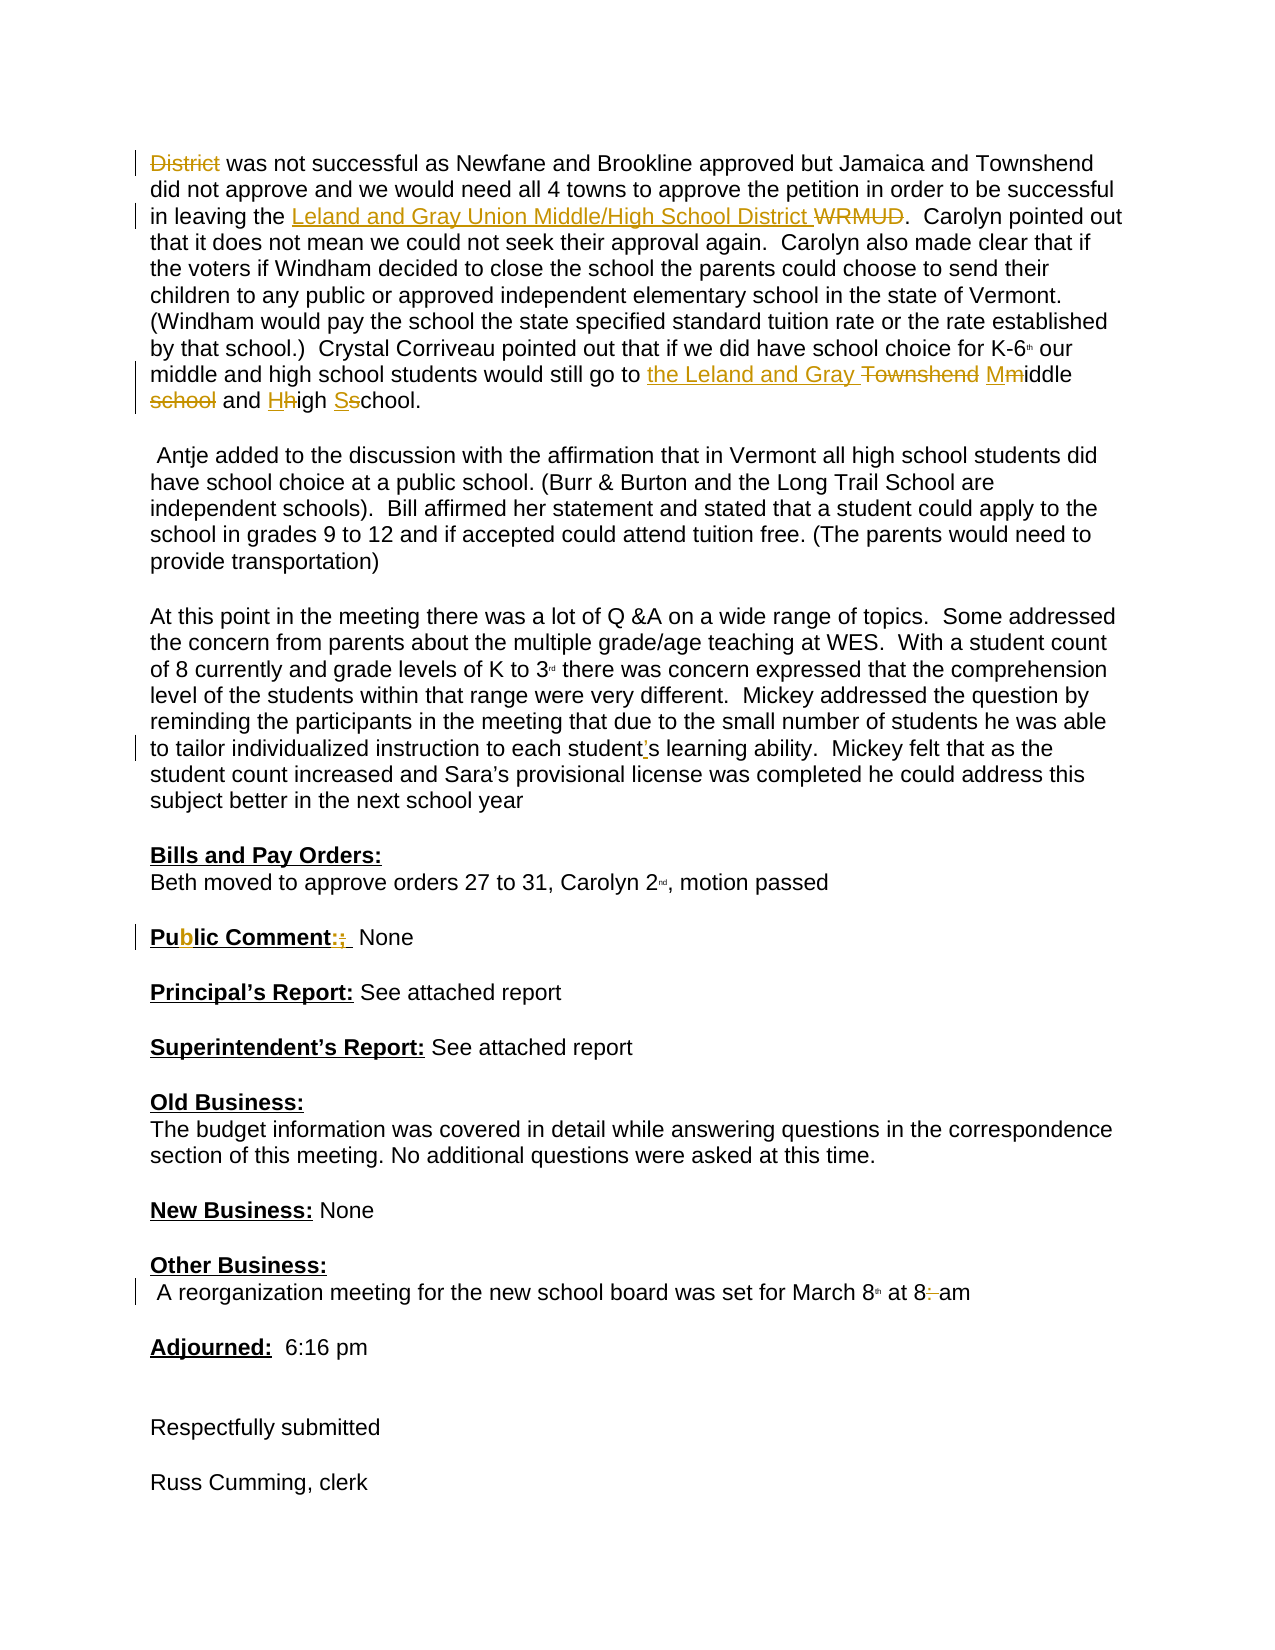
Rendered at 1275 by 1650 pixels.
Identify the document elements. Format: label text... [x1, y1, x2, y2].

text New Business: None [150, 1197, 1125, 1223]
text Russ Cumming, clerk [150, 1469, 1125, 1495]
text Adjourned: 6:16 pm [150, 1333, 1125, 1360]
text Principal’s Report: See attached report [150, 979, 1125, 1005]
text At this point in the meeting there was a lot of Q &A on a wide range of topics. Some addressed the concern from parents about the multiple grade/age teaching at WES. With a student count of 8 currently and grade levels of K to 3rd there was concern expressed that the comprehension level of the students within that range were very different. Mickey addressed the question by reminding the participants in the meeting that due to the small number of students he was able to tailor individualized instruction to each students learning ability. Mickey felt that as the student count increased and Sara’s provisional license was completed he could address this subject better in the next school year [150, 603, 1125, 814]
text Old Business: [150, 1089, 1125, 1116]
text Bills and Pay Orders: [150, 842, 1125, 869]
text Other Business: [150, 1252, 1125, 1278]
text Antje added to the discussion with the affirmation that in Vermont all high school students did have school choice at a public school. (Burr & Burton and the Long Trail School are independent schools). Bill affirmed her statement and stated that a student could apply to the school in grades 9 to 12 and if accepted could attend tuition free. (The parents would need to provide transportation) [150, 442, 1125, 574]
text Beth moved to approve orders 27 to 31, Carolyn 2nd, motion passed [150, 869, 1125, 895]
text Superintendent’s Report: See attached report [150, 1034, 1125, 1060]
text A reorganization meeting for the new school board was set for March 8th at 8am [150, 1278, 1125, 1305]
text Pulic Comment None [150, 924, 1125, 950]
text was not successful as Newfane and Brookline approved but Jamaica and Townshend did not approve and we would need all 4 towns to approve the petition in order to be successful in leaving the . Carolyn pointed out that it does not mean we could not seek their approval again. Carolyn also made clear that if the voters if Windham decided to close the school the parents could choose to send their children to any public or approved independent elementary school in the state of Vermont. (Windham would pay the school the state specified standard tuition rate or the rate established by that school.) Crystal Corriveau pointed out that if we did have school choice for K-6th our middle and high school students would still go to iddle and igh chool. [150, 150, 1125, 413]
text The budget information was covered in detail while answering questions in the correspondence section of this meeting. No additional questions were asked at this time. [150, 1116, 1125, 1168]
text Respectfully submitted [150, 1414, 1125, 1440]
